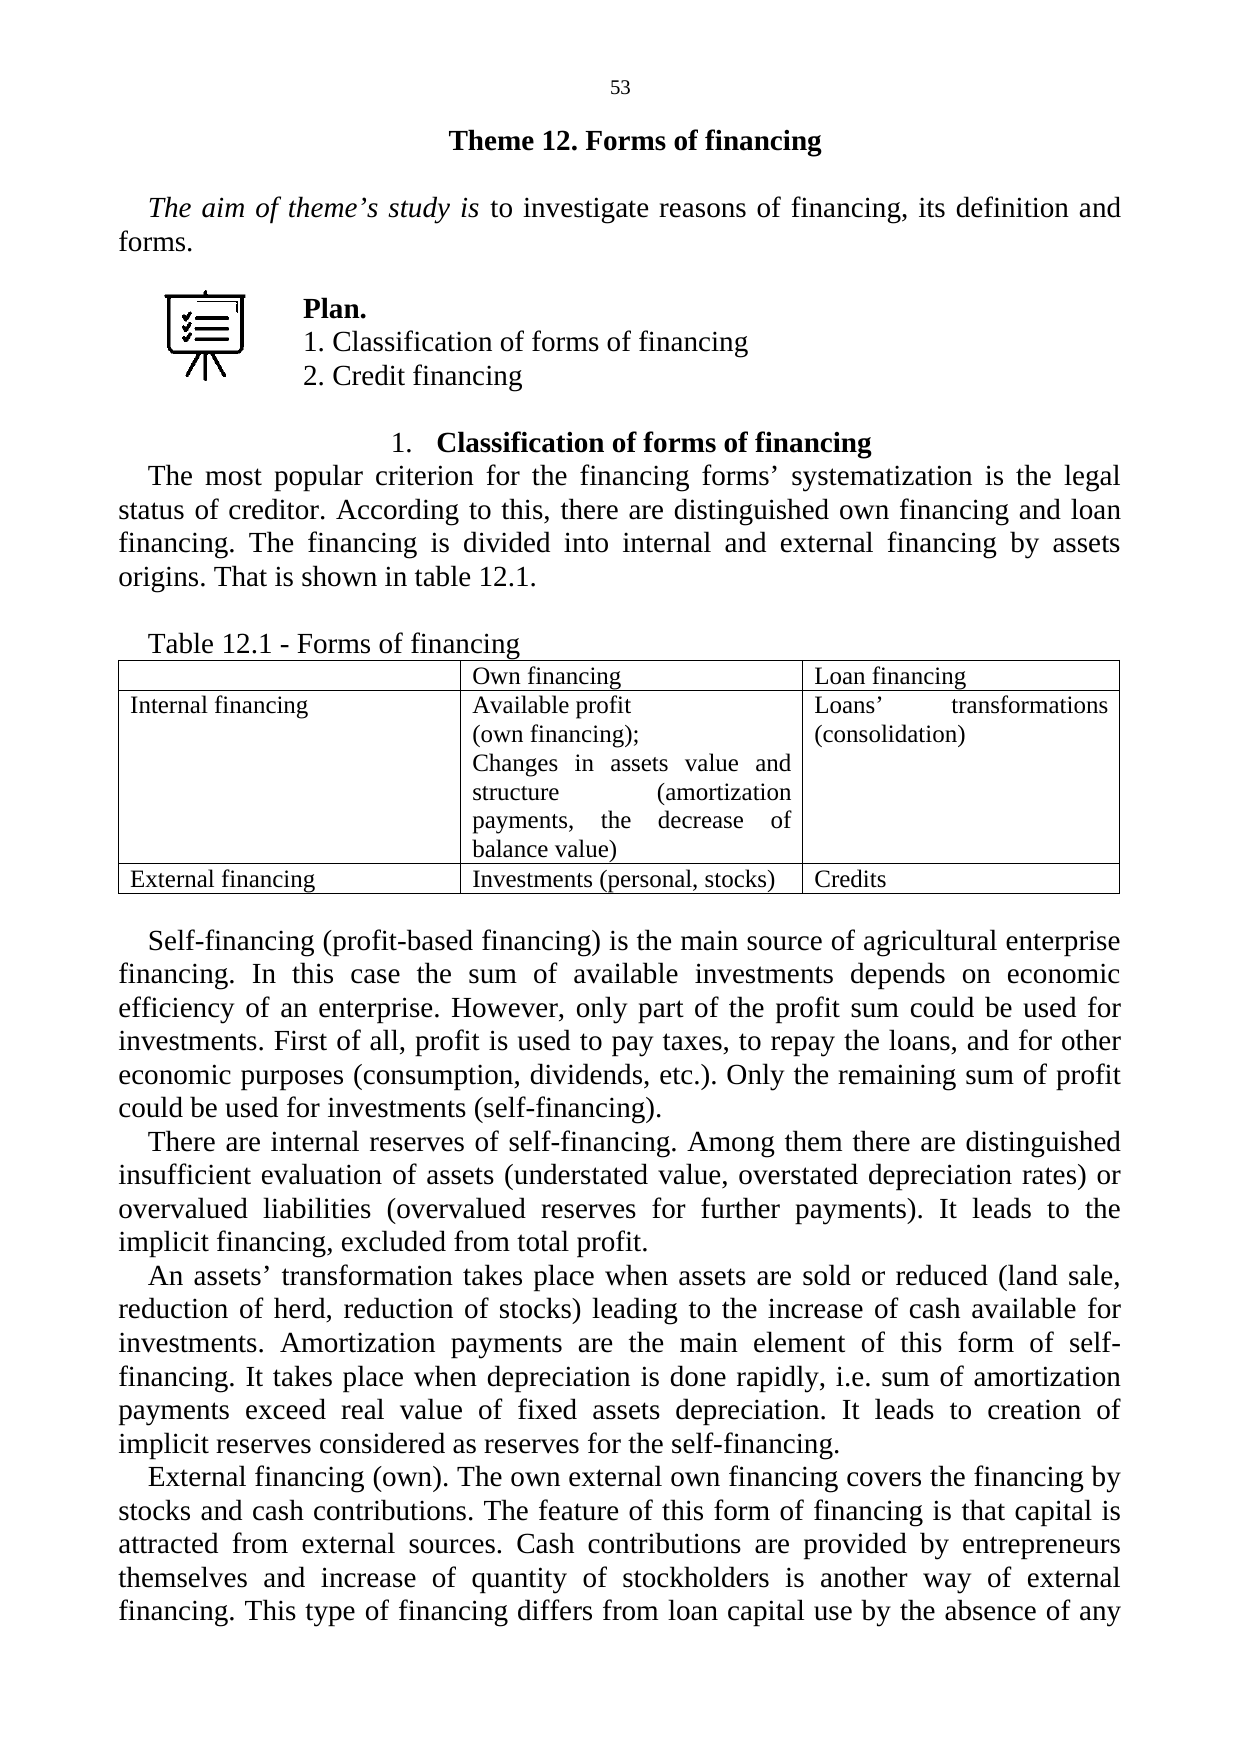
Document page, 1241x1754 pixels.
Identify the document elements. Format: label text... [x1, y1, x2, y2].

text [118, 1459, 1122, 1627]
text The most popular criterion for the financing forms’ systematization is the legal status of creditor. According to this, there are distinguished own financing and loan financing. The financing is divided into internal and external financing by assets origins. That is shown in table 12.1. [118, 458, 1122, 593]
table_cell Loans’ transformations (consolidation) [803, 691, 1119, 863]
subtitle Theme 12. Forms of financing [118, 123, 1122, 157]
text Table 12.1 - Forms of financing [118, 626, 1122, 660]
list Classification of forms of financing [118, 425, 1122, 458]
table_cell Investments (personal, stocks) [461, 864, 802, 893]
table_cell Credits [803, 864, 1119, 893]
table_header [118, 291, 262, 391]
table_header Loan financing [803, 661, 1119, 689]
table_header [119, 661, 460, 689]
text Self-financing (profit-based financing) is the main source of agricultural enterprise financing. In this case the sum of available investments depends on economic efficiency of an enterprise. However, only part of the profit sum could be used for investments. First of all, profit is used to pay taxes, to repay the loans, and for other economic purposes (consumption, dividends, etc.). Only the remaining sum of profit could be used for investments (self-financing). [118, 923, 1122, 1124]
text An assets’ transformation takes place when assets are sold or reduced (land sale, reduction of herd, reduction of stocks) leading to the increase of cash available for investments. Amortization payments are the main element of this form of self-financing. It takes place when depreciation is done rapidly, i.e. sum of amortization payments exceed real value of fixed assets depreciation. It leads to creation of implicit reserves considered as reserves for the self-financing. [118, 1258, 1122, 1459]
text The aim of theme’s study is to investigate reasons of financing, its definition and forms. [118, 190, 1122, 257]
table_header Plan. 1. Classification of forms of financing 2. Credit financing [262, 291, 1122, 391]
table_cell Available profit (own financing); Changes in assets value and structure (amortization payments, the decrease of balance value) [461, 691, 802, 863]
text There are internal reserves of self-financing. Among them there are distinguished insufficient evaluation of assets (understated value, overstated depreciation rates) or overvalued liabilities (overvalued reserves for further payments). It leads to the implicit financing, excluded from total profit. [118, 1124, 1122, 1258]
table_header Own financing [461, 661, 802, 689]
table_cell Internal financing [119, 691, 460, 863]
table_cell External financing [119, 864, 460, 893]
